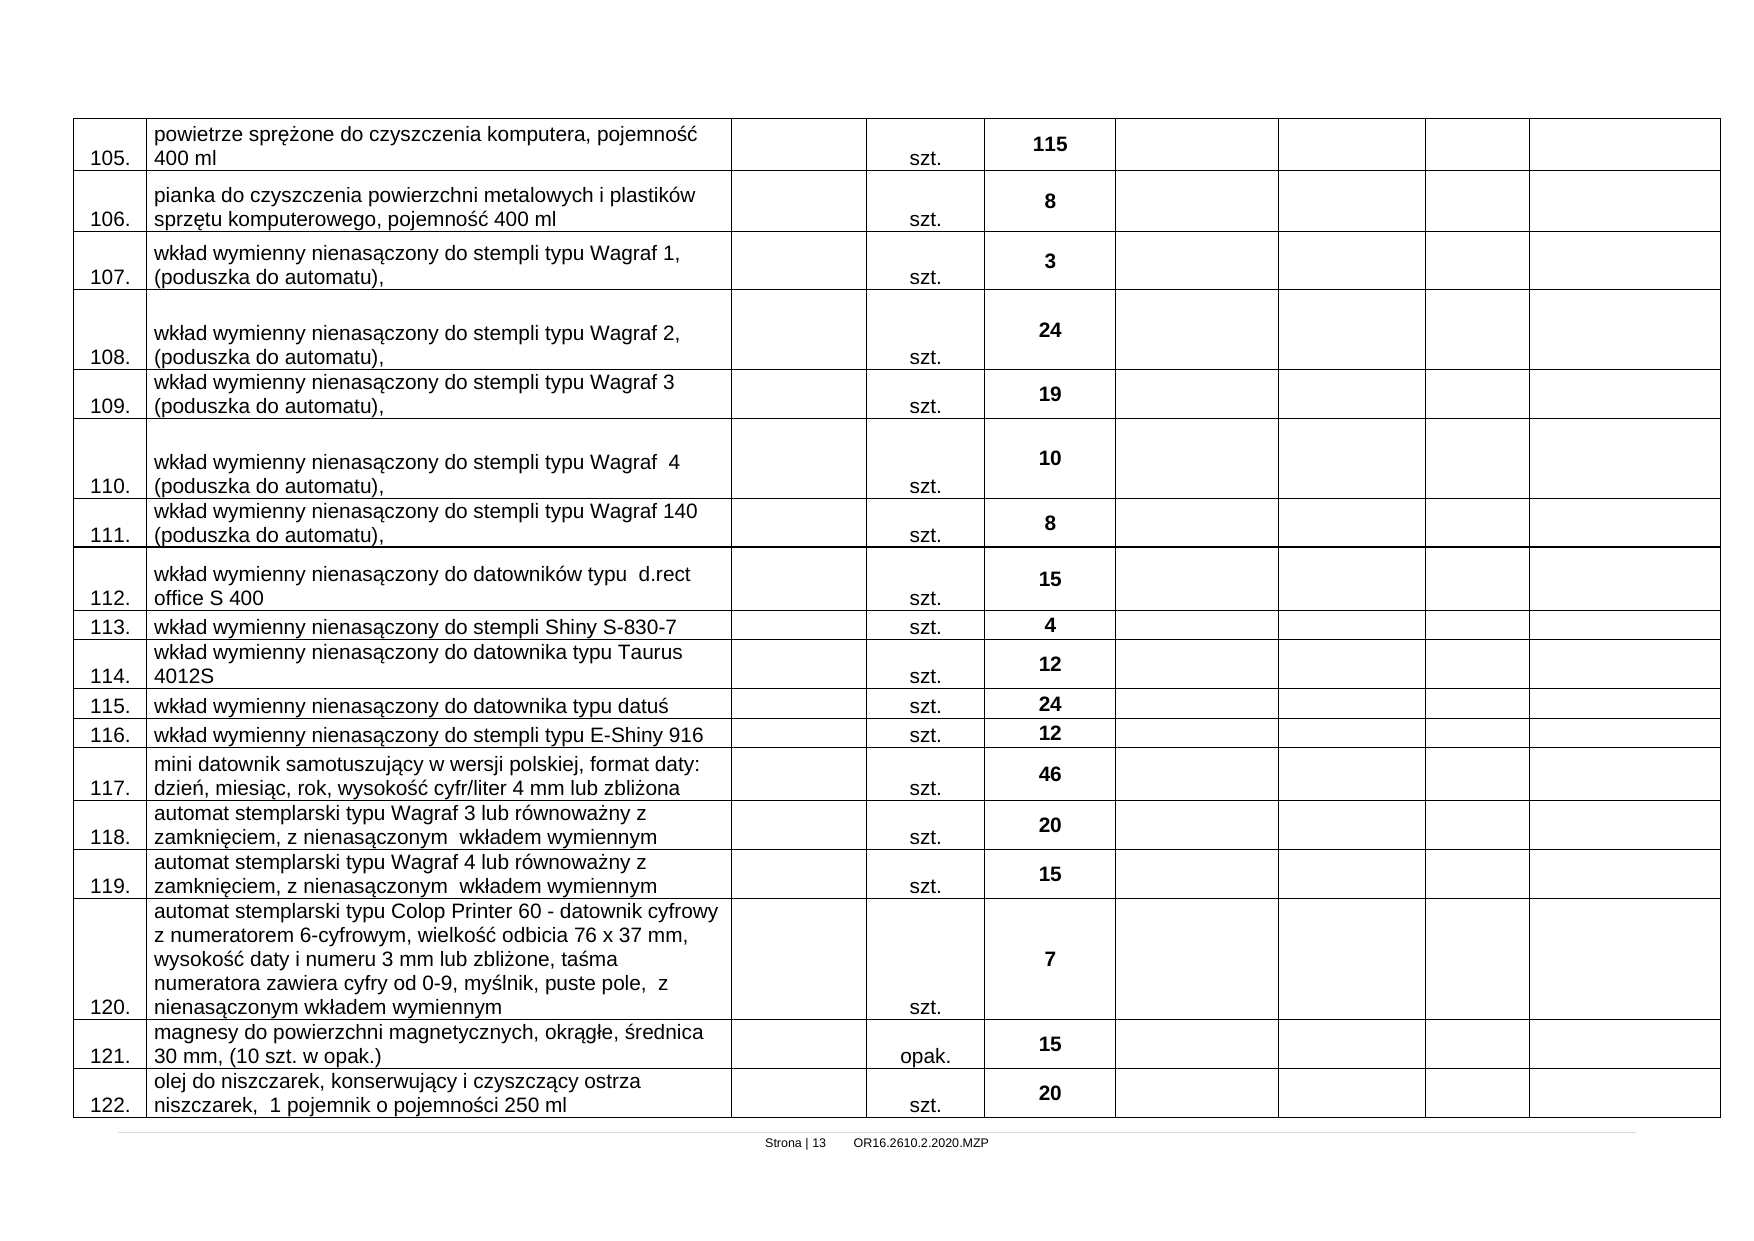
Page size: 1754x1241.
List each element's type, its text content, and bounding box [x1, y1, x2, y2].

table_cell wkład wymienny nienasączony do stempli typu Wagraf 3 (poduszka do automatu), [147, 370, 731, 418]
table_cell automat stemplarski typu Wagraf 3 lub równoważny z zamknięciem, z nienasączonym wkładem wymiennym [147, 801, 731, 849]
table_cell [1426, 611, 1529, 639]
table_cell 107. [74, 232, 146, 289]
table_cell 116. [74, 719, 146, 747]
table_cell szt. [867, 290, 984, 369]
table_cell [1426, 1069, 1529, 1117]
table_cell [732, 171, 866, 231]
table_cell olej do niszczarek, konserwujący i czyszczący ostrza niszczarek, 1 pojemnik o pojemności 250 ml [147, 1069, 731, 1117]
table_cell 4 [985, 611, 1115, 639]
table_cell [1426, 548, 1529, 610]
table_cell [1279, 548, 1425, 610]
table_cell [1426, 1020, 1529, 1068]
table_cell 46 [985, 748, 1115, 800]
table_cell 10 [985, 419, 1115, 497]
table_cell [1426, 119, 1529, 169]
table_cell 8 [985, 171, 1115, 231]
table_cell [1426, 640, 1529, 688]
table_cell [1530, 689, 1720, 718]
table_cell [732, 1069, 866, 1117]
table_cell [1116, 1069, 1278, 1117]
table_cell 15 [985, 1020, 1115, 1068]
table_cell [1116, 119, 1278, 169]
table_cell magnesy do powierzchni magnetycznych, okrągłe, średnica 30 mm, (10 szt. w opak.) [147, 1020, 731, 1068]
table_cell [732, 499, 866, 546]
table_cell [1279, 899, 1425, 1019]
table_cell wkład wymienny nienasączony do stempli typu Wagraf 140 (poduszka do automatu), [147, 499, 731, 546]
table_cell 12 [985, 640, 1115, 688]
table_cell 24 [985, 290, 1115, 369]
table_cell [1530, 232, 1720, 289]
table_cell 15 [985, 850, 1115, 898]
table_cell wkład wymienny nienasączony do stempli typu Wagraf 2, (poduszka do automatu), [147, 290, 731, 369]
table_cell 15 [985, 548, 1115, 610]
table_cell wkład wymienny nienasączony do stempli Shiny S-830-7 [147, 611, 731, 639]
table_cell [1530, 290, 1720, 369]
table_cell [732, 548, 866, 610]
table_cell [1279, 640, 1425, 688]
table_cell 122. [74, 1069, 146, 1117]
table_cell 118. [74, 801, 146, 849]
table_cell [1116, 850, 1278, 898]
table_cell [1530, 548, 1720, 610]
table_cell wkład wymienny nienasączony do datownika typu datuś [147, 689, 731, 718]
table_cell [1426, 290, 1529, 369]
table_cell [1426, 801, 1529, 849]
table_cell szt. [867, 899, 984, 1019]
table_cell [1426, 689, 1529, 718]
table_cell [1426, 419, 1529, 497]
table_cell 108. [74, 290, 146, 369]
table_cell [1530, 748, 1720, 800]
table_cell 24 [985, 689, 1115, 718]
table_cell 12 [985, 719, 1115, 747]
table_cell szt. [867, 499, 984, 546]
table_cell szt. [867, 640, 984, 688]
table_cell [1116, 611, 1278, 639]
table_cell [1116, 1020, 1278, 1068]
table_cell [1530, 370, 1720, 418]
table_cell [1530, 719, 1720, 747]
table_cell 115 [985, 119, 1115, 169]
table_cell 114. [74, 640, 146, 688]
table_cell [1116, 719, 1278, 747]
table_cell [732, 640, 866, 688]
table_cell 106. [74, 171, 146, 231]
table_cell [732, 232, 866, 289]
table_cell [1426, 499, 1529, 546]
table_cell [1426, 171, 1529, 231]
table_cell [1530, 850, 1720, 898]
table_cell [1530, 1069, 1720, 1117]
table_cell [732, 689, 866, 718]
table_cell [1279, 850, 1425, 898]
table_cell wkład wymienny nienasączony do datownika typu Taurus 4012S [147, 640, 731, 688]
table_cell [1279, 1020, 1425, 1068]
table_cell automat stemplarski typu Colop Printer 60 - datownik cyfrowy z numeratorem 6-cyfrowym, wielkość odbicia 76 x 37 mm, wysokość daty i numeru 3 mm lub zbliżone, taśma numeratora zawiera cyfry od 0-9, myślnik, puste pole, z nienasączonym wkładem wymiennym [147, 899, 731, 1019]
table_cell [1279, 370, 1425, 418]
table_cell [1279, 419, 1425, 497]
table_cell [1116, 370, 1278, 418]
table_cell [732, 290, 866, 369]
table_cell [1279, 748, 1425, 800]
table_cell szt. [867, 119, 984, 169]
table_cell [1116, 801, 1278, 849]
table_cell 119. [74, 850, 146, 898]
table_cell [1279, 290, 1425, 369]
table_cell 109. [74, 370, 146, 418]
table_cell [1426, 850, 1529, 898]
table_cell [1426, 232, 1529, 289]
table_cell [1530, 640, 1720, 688]
table_cell 115. [74, 689, 146, 718]
table_cell [1116, 290, 1278, 369]
table_cell [1530, 499, 1720, 546]
table_cell [1279, 1069, 1425, 1117]
table_cell [1426, 899, 1529, 1019]
table_cell szt. [867, 611, 984, 639]
table_cell [1279, 801, 1425, 849]
table_cell [732, 119, 866, 169]
table_cell automat stemplarski typu Wagraf 4 lub równoważny z zamknięciem, z nienasączonym wkładem wymiennym [147, 850, 731, 898]
table_cell 20 [985, 1069, 1115, 1117]
table_cell 105. [74, 119, 146, 169]
table_cell szt. [867, 748, 984, 800]
table_cell wkład wymienny nienasączony do stempli typu E-Shiny 916 [147, 719, 731, 747]
table_cell [1279, 689, 1425, 718]
table_cell szt. [867, 850, 984, 898]
table_cell [732, 801, 866, 849]
table_cell 19 [985, 370, 1115, 418]
table_cell [1116, 689, 1278, 718]
table_cell wkład wymienny nienasączony do stempli typu Wagraf 1, (poduszka do automatu), [147, 232, 731, 289]
table_cell 3 [985, 232, 1115, 289]
table_cell 121. [74, 1020, 146, 1068]
table_cell [732, 1020, 866, 1068]
table_cell [1279, 171, 1425, 231]
table_cell [1116, 548, 1278, 610]
table_cell szt. [867, 719, 984, 747]
table_cell [1279, 119, 1425, 169]
table_cell wkład wymienny nienasączony do datowników typu d.rect office S 400 [147, 548, 731, 610]
table_cell [1426, 370, 1529, 418]
table_cell [1116, 171, 1278, 231]
table_cell szt. [867, 232, 984, 289]
table_cell [1116, 899, 1278, 1019]
table_cell [732, 370, 866, 418]
table_cell wkład wymienny nienasączony do stempli typu Wagraf 4 (poduszka do automatu), [147, 419, 731, 497]
table_cell [732, 611, 866, 639]
table_cell [1279, 232, 1425, 289]
table_cell szt. [867, 1069, 984, 1117]
table_cell [1530, 119, 1720, 169]
table_cell 110. [74, 419, 146, 497]
table_cell 113. [74, 611, 146, 639]
table_cell szt. [867, 370, 984, 418]
table_cell szt. [867, 801, 984, 849]
table_cell [1116, 499, 1278, 546]
table_cell [1116, 419, 1278, 497]
table_cell [1530, 171, 1720, 231]
table_cell [1530, 611, 1720, 639]
table_cell [1116, 748, 1278, 800]
table_cell [1426, 748, 1529, 800]
table_cell szt. [867, 419, 984, 497]
table_cell [1279, 719, 1425, 747]
table_cell powietrze sprężone do czyszczenia komputera, pojemność 400 ml [147, 119, 731, 169]
table_cell 8 [985, 499, 1115, 546]
table_cell [1530, 801, 1720, 849]
table_cell [732, 899, 866, 1019]
table_cell [1426, 719, 1529, 747]
table_cell 20 [985, 801, 1115, 849]
table_cell 112. [74, 548, 146, 610]
table_cell [1530, 899, 1720, 1019]
table_cell [1116, 640, 1278, 688]
table_cell [732, 419, 866, 497]
table_cell opak. [867, 1020, 984, 1068]
table_cell [732, 850, 866, 898]
table_cell szt. [867, 171, 984, 231]
table_cell [1279, 499, 1425, 546]
table_cell [732, 719, 866, 747]
table_cell [1116, 232, 1278, 289]
table_cell mini datownik samotuszujący w wersji polskiej, format daty: dzień, miesiąc, rok, wysokość cyfr/liter 4 mm lub zbliżona [147, 748, 731, 800]
table_cell pianka do czyszczenia powierzchni metalowych i plastików sprzętu komputerowego, pojemność 400 ml [147, 171, 731, 231]
table_cell 117. [74, 748, 146, 800]
table_cell [1530, 419, 1720, 497]
table_cell szt. [867, 548, 984, 610]
table_cell [1279, 611, 1425, 639]
table_cell 120. [74, 899, 146, 1019]
table_cell szt. [867, 689, 984, 718]
table_cell [1530, 1020, 1720, 1068]
table_cell 111. [74, 499, 146, 546]
table_cell [732, 748, 866, 800]
table_cell 7 [985, 899, 1115, 1019]
